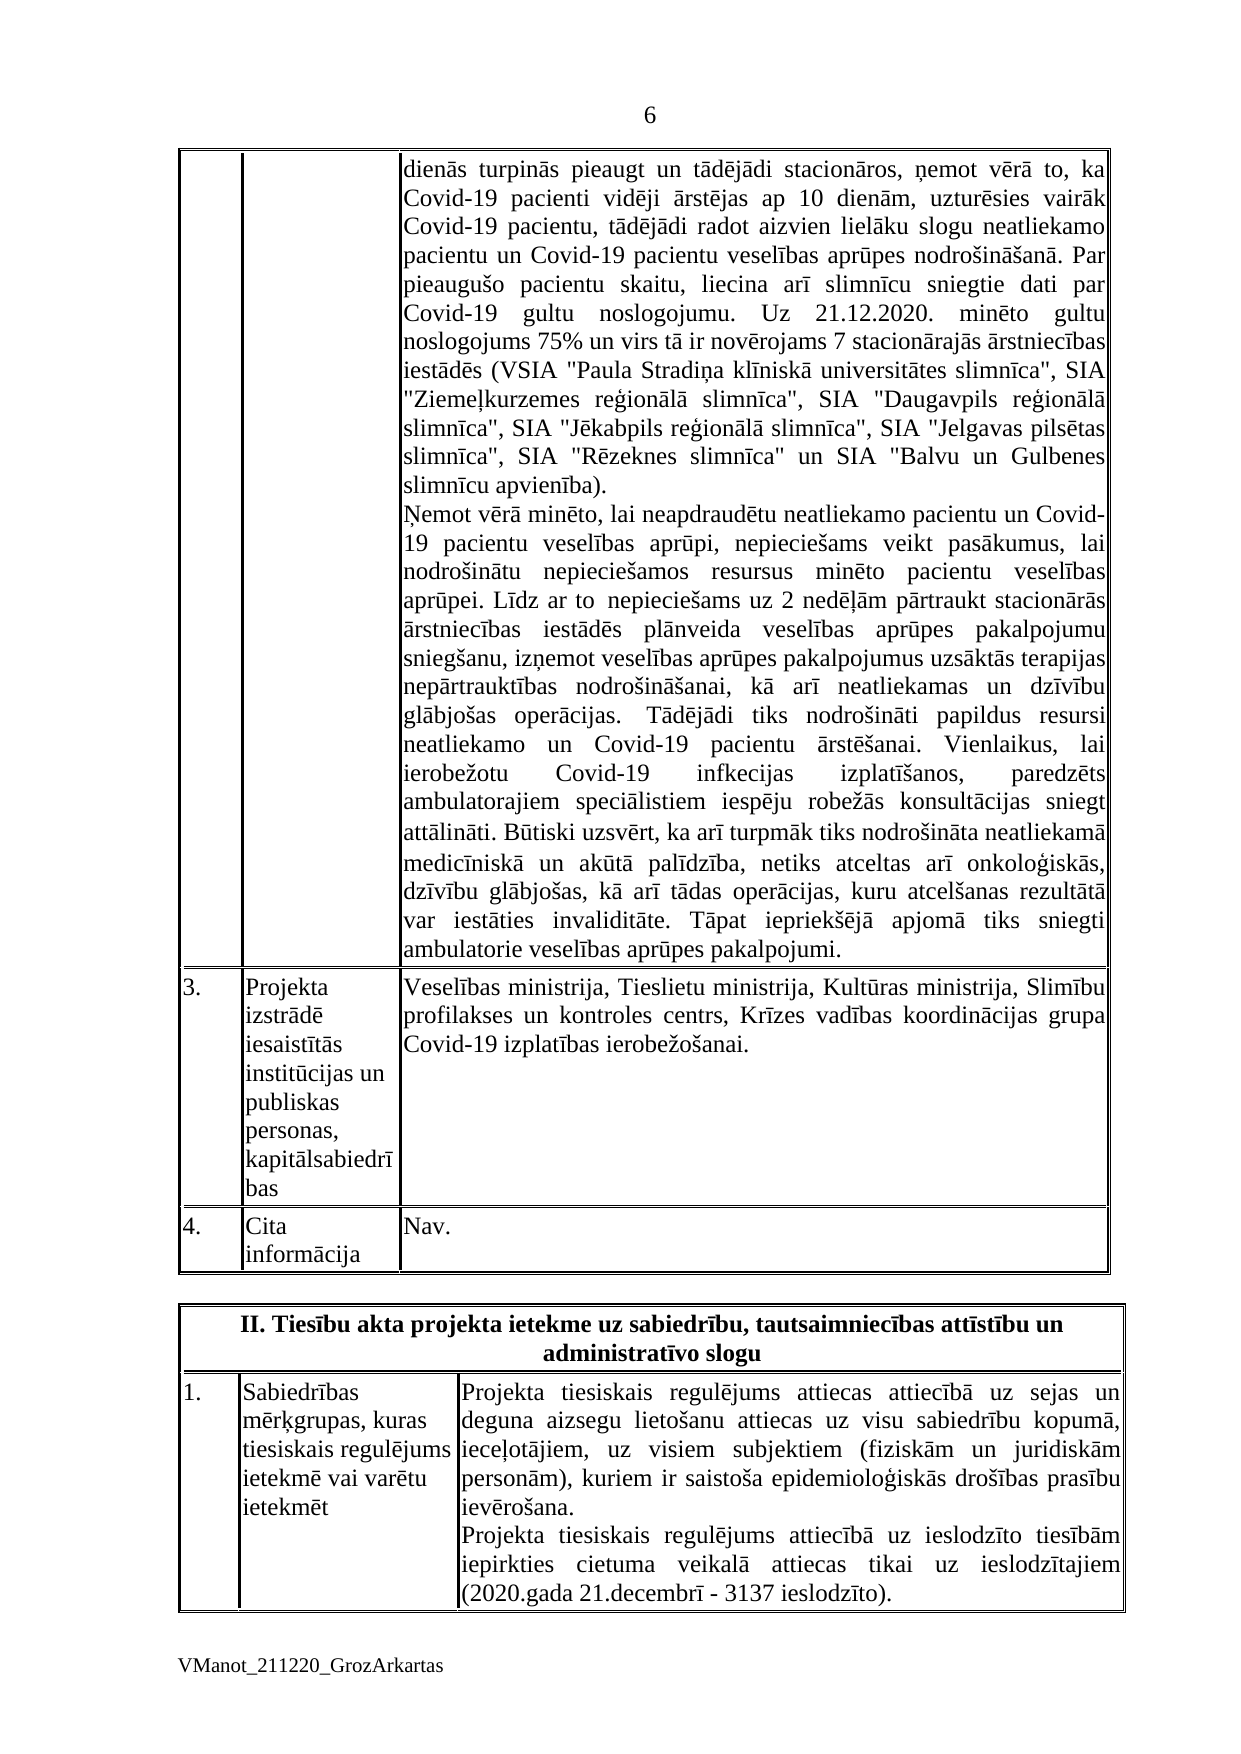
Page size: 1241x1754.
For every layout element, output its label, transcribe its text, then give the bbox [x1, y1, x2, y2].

table_cell Nav. [400, 1205, 1109, 1271]
table_cell 2. [181, 151, 242, 966]
table_cell 3. [180, 966, 242, 1205]
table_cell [239, 1374, 458, 1610]
table_cell Veselības ministrija, Tieslietu ministrija, Kultūras ministrija, Slimību profilakses un kontroles centrs, Krīzes vadības koordinācijas grupa Covid-19 izplatības ierobežošanai. [400, 966, 1109, 1205]
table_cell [400, 151, 1107, 966]
table_cell 4. [180, 1205, 242, 1271]
table_header II. Tiesību akta projekta ietekme uz sabiedrību, tautsaimniecības attīstību un administratīvo slogu [181, 1307, 1123, 1370]
table_cell Projekta izstrādē iesaistītās institūcijas un publiskas personas, kapitālsabiedrības [244, 969, 399, 1205]
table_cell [458, 1370, 1123, 1610]
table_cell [242, 149, 400, 966]
table_cell 1. [181, 1370, 239, 1610]
table_cell Cita informācija [242, 1208, 400, 1271]
